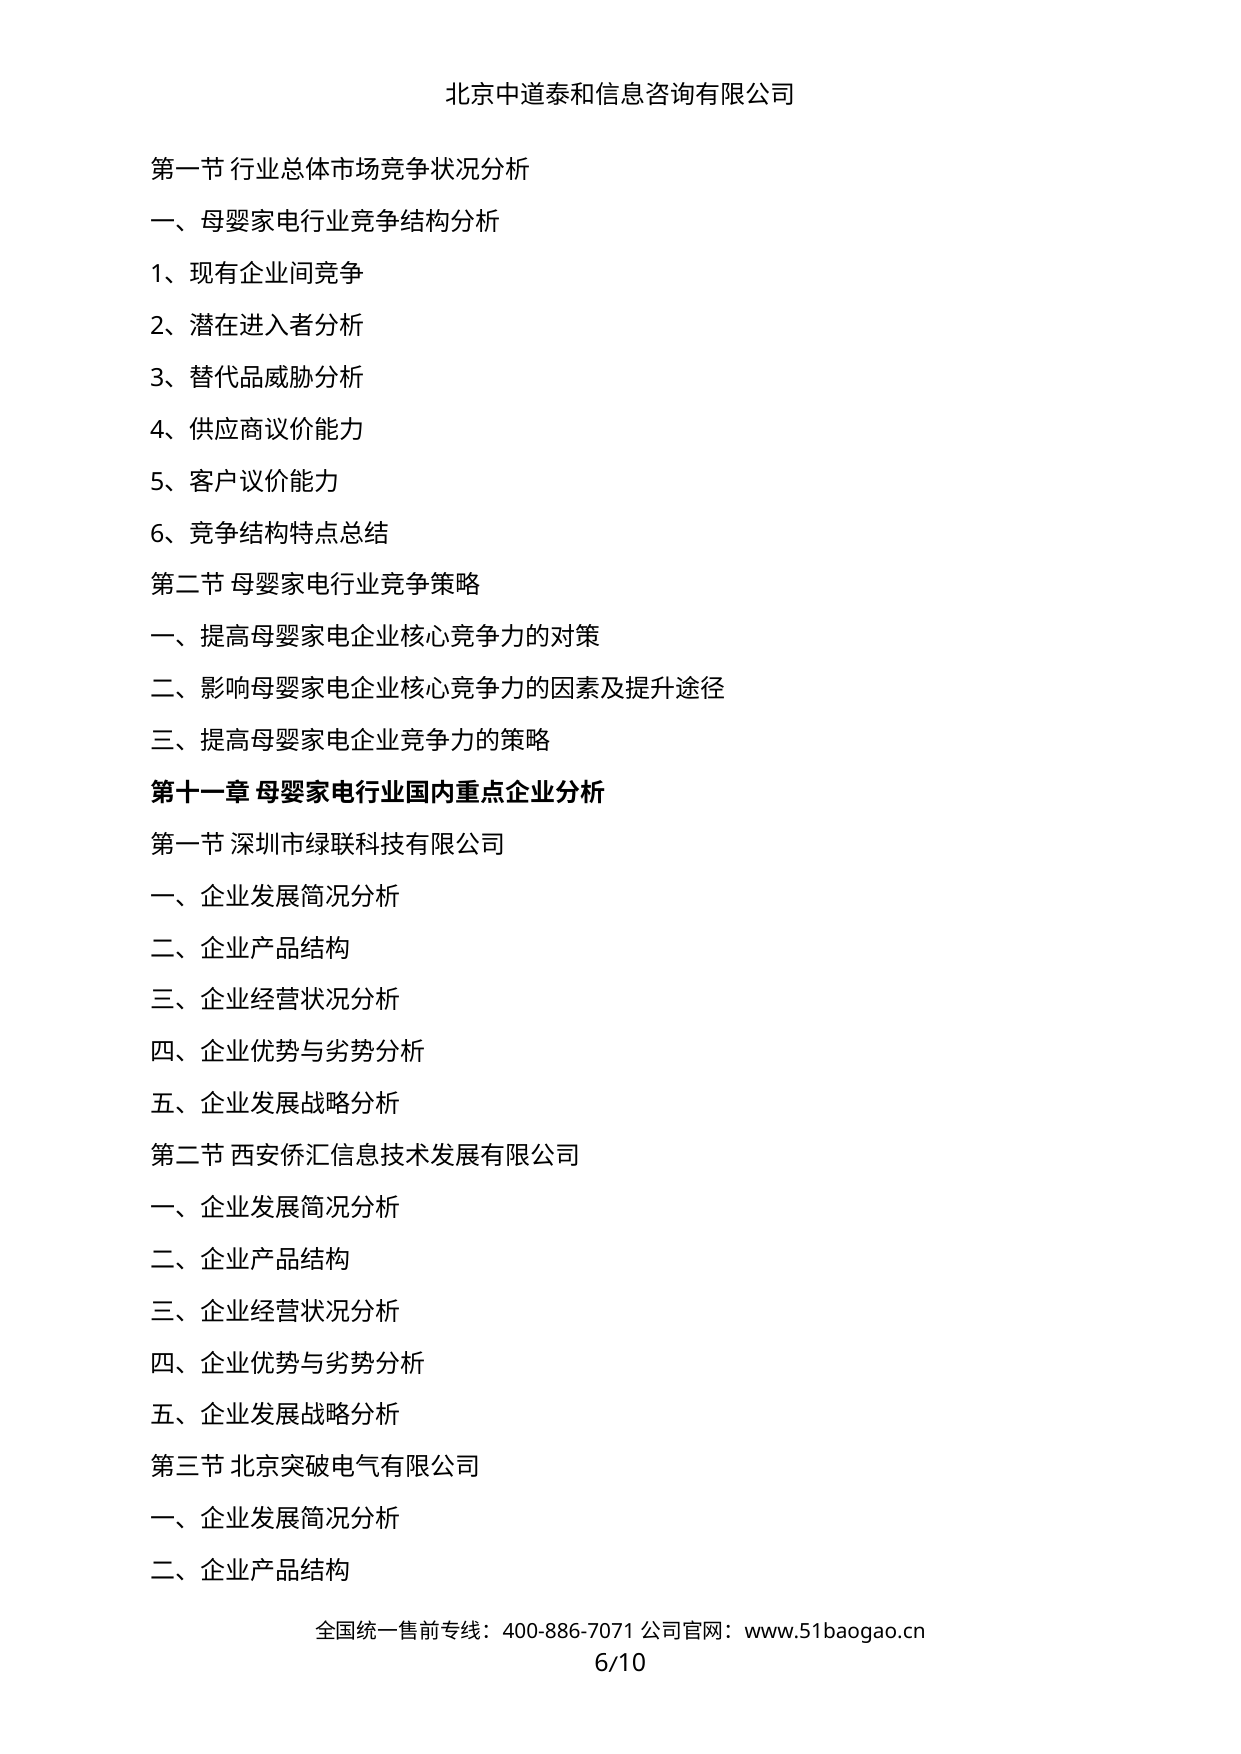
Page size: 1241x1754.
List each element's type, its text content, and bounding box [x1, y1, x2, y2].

text 一、企业发展简况分析 [150, 1499, 1090, 1535]
text 三、企业经营状况分析 [150, 1291, 1090, 1327]
text 四、企业优势与劣势分析 [150, 1032, 1090, 1068]
text 五、企业发展战略分析 [150, 1084, 1090, 1120]
text 第十一章 母婴家电行业国内重点企业分析 [150, 772, 1090, 809]
text 第三节 北京突破电气有限公司 [150, 1447, 1090, 1483]
text 4、供应商议价能力 [150, 409, 1090, 446]
text 五、企业发展战略分析 [150, 1395, 1090, 1431]
text 第一节 深圳市绿联科技有限公司 [150, 824, 1090, 861]
text 四、企业优势与劣势分析 [150, 1343, 1090, 1379]
text 一、母婴家电行业竞争结构分析 [150, 202, 1090, 238]
text 第一节 行业总体市场竞争状况分析 [150, 150, 1090, 186]
text 二、影响母婴家电企业核心竞争力的因素及提升途径 [150, 669, 1090, 705]
text 5、客户议价能力 [150, 461, 1090, 497]
text 6、竞争结构特点总结 [150, 513, 1090, 549]
text 二、企业产品结构 [150, 1551, 1090, 1587]
text 三、提高母婴家电企业竞争力的策略 [150, 721, 1090, 757]
text 2、潜在进入者分析 [150, 306, 1090, 342]
text 三、企业经营状况分析 [150, 980, 1090, 1016]
text 二、企业产品结构 [150, 928, 1090, 964]
text 一、企业发展简况分析 [150, 1187, 1090, 1224]
text 3、替代品威胁分析 [150, 357, 1090, 394]
text 第二节 西安侨汇信息技术发展有限公司 [150, 1136, 1090, 1172]
text 一、提高母婴家电企业核心竞争力的对策 [150, 617, 1090, 653]
text 1、现有企业间竞争 [150, 254, 1090, 290]
text 二、企业产品结构 [150, 1239, 1090, 1276]
text 第二节 母婴家电行业竞争策略 [150, 565, 1090, 601]
text 一、企业发展简况分析 [150, 876, 1090, 912]
